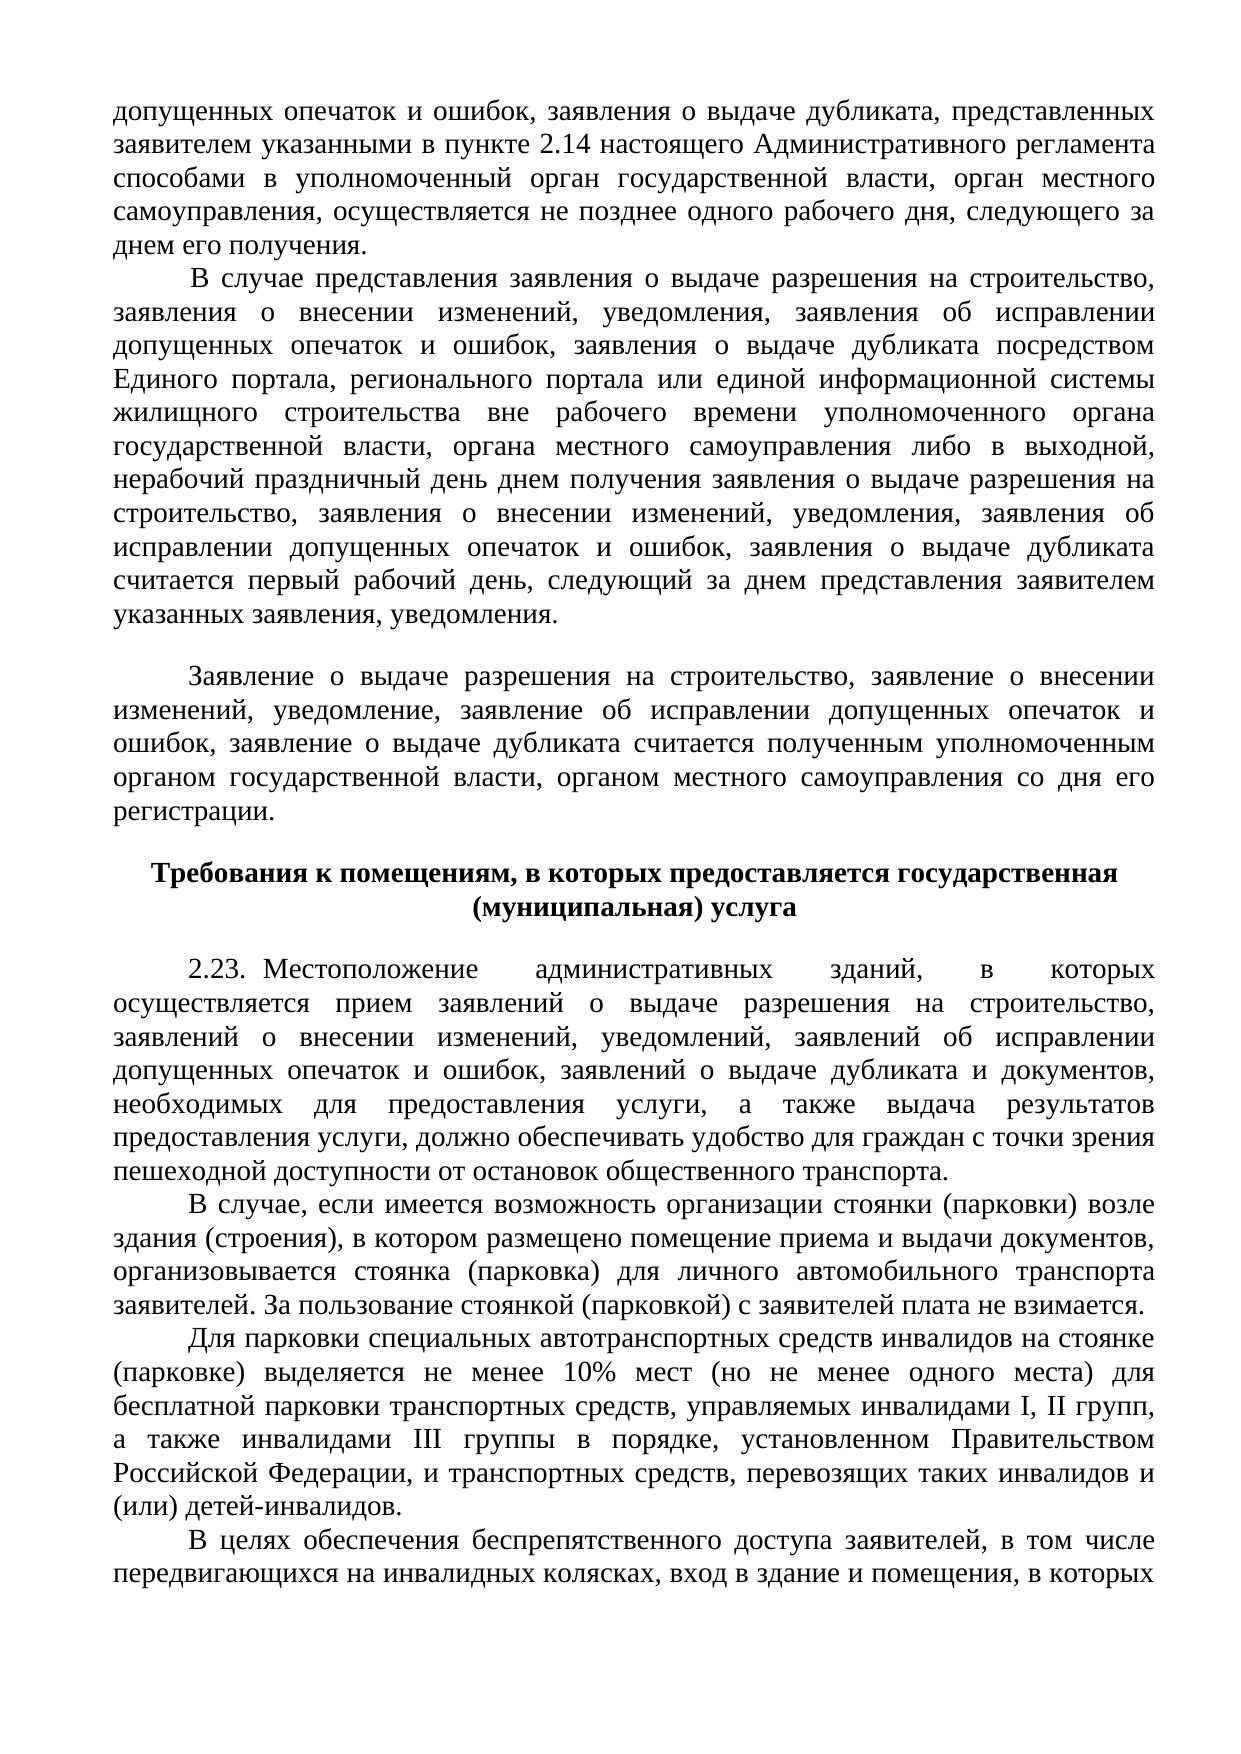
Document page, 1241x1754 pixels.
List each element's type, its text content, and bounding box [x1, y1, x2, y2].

text Требования к помещениям, в которых предоставляется государственная (муниципальная) услуга [113, 855, 1156, 922]
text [113, 1522, 1156, 1589]
list Местоположение административных зданий, в которых осуществляется прием заявлений о выдаче разрешения на строительство, заявлений о внесении изменений, уведомлений, заявлений об исправлении допущенных опечаток и ошибок, заявлений о выдаче дубликата и документов, необходимых для предоставления услуги, а также выдача результатов предоставления услуги, должно обеспечивать удобство для граждан с точки зрения пешеходной доступности от остановок общественного транспорта. [113, 952, 1156, 1186]
text В случае, если имеется возможность организации стоянки (парковки) возле здания (строения), в котором размещено помещение приема и выдачи документов, организовывается стоянка (парковка) для личного автомобильного транспорта заявителей. За пользование стоянкой (парковкой) с заявителей плата не взимается. [113, 1186, 1156, 1321]
text Для парковки специальных автотранспортных средств инвалидов на стоянке (парковке) выделяется не менее 10% мест (но не менее одного места) для бесплатной парковки транспортных средств, управляемых инвалидами I, II групп, а также инвалидами III группы в порядке, установленном Правительством Российской Федерации, и транспортных средств, перевозящих таких инвалидов и (или) детей-инвалидов. [113, 1321, 1156, 1522]
text В случае представления заявления о выдаче разрешения на строительство, заявления о внесении изменений, уведомления, заявления об исправлении допущенных опечаток и ошибок, заявления о выдаче дубликата посредством Единого портала, регионального портала или единой информационной системы жилищного строительства вне рабочего времени уполномоченного органа государственной власти, органа местного самоуправления либо в выходной, нерабочий праздничный день днем получения заявления о выдаче разрешения на строительство, заявления о внесении изменений, уведомления, заявления об исправлении допущенных опечаток и ошибок, заявления о выдаче дубликата считается первый рабочий день, следующий за днем представления заявителем указанных заявления, уведомления. [113, 260, 1156, 629]
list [113, 93, 1156, 260]
text Заявление о выдаче разрешения на строительство, заявление о внесении изменений, уведомление, заявление об исправлении допущенных опечаток и ошибок, заявление о выдаче дубликата считается полученным уполномоченным органом государственной власти, органом местного самоуправления со дня его регистрации. [113, 658, 1156, 826]
